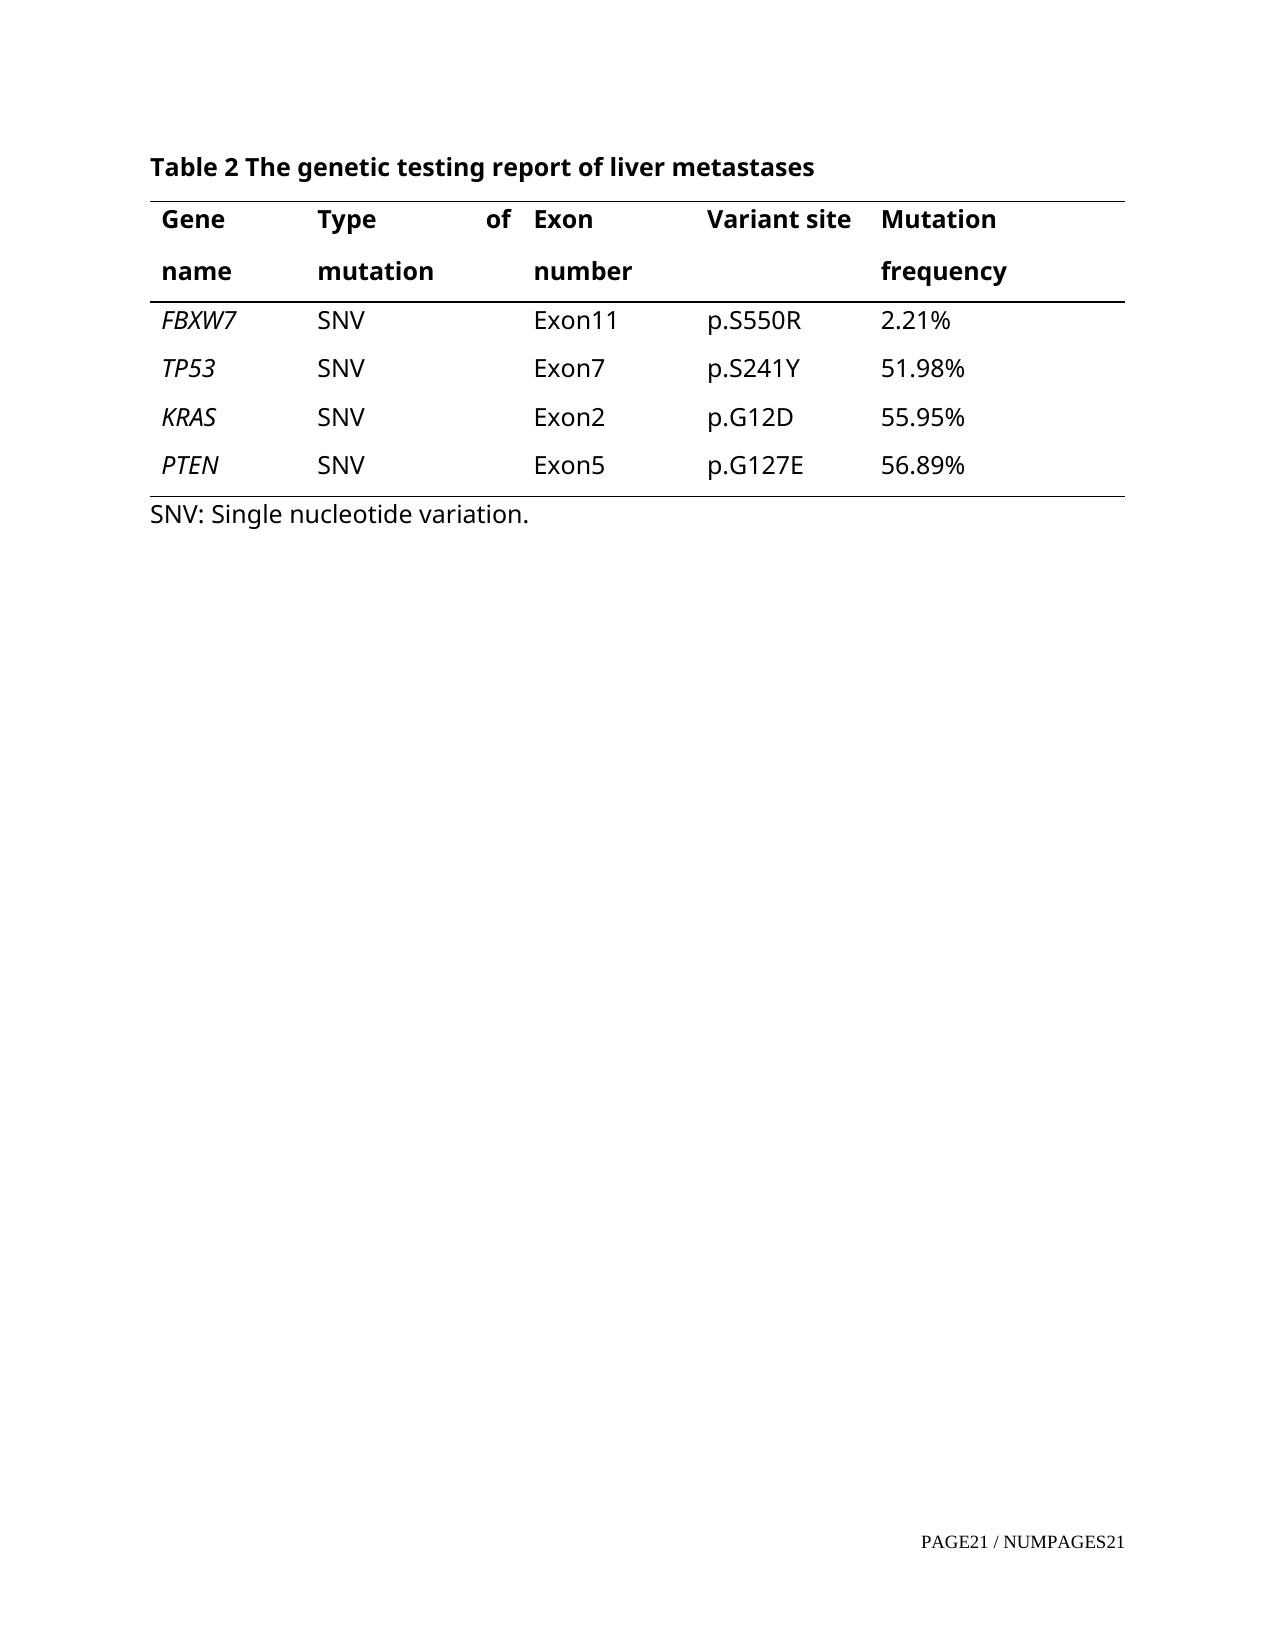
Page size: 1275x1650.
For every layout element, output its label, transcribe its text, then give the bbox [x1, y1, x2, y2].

table_cell p.S241Y [696, 351, 869, 399]
table_cell Exon7 [522, 351, 696, 399]
table_cell KRAS [150, 399, 306, 447]
table_cell SNV [306, 448, 522, 496]
table_cell 56.89% [869, 448, 1125, 496]
table_header Exon number [522, 202, 696, 301]
text Table 2 The genetic testing report of liver metastases [150, 150, 1125, 184]
table_cell SNV [306, 351, 522, 399]
table_cell Exon5 [522, 448, 696, 496]
table_cell SNV [306, 399, 522, 447]
table_header Type of mutation [306, 202, 522, 301]
table_cell Exon11 [522, 303, 696, 351]
text SNV: Single nucleotide variation. [150, 497, 1125, 531]
table_cell p.G127E [696, 448, 869, 496]
table_cell SNV [306, 303, 522, 351]
table_cell 55.95% [869, 399, 1125, 447]
table_cell FBXW7 [150, 303, 306, 351]
table_cell 51.98% [869, 351, 1125, 399]
table_cell Exon2 [522, 399, 696, 447]
table_header Mutation frequency [869, 202, 1125, 301]
table_cell p.G12D [696, 399, 869, 447]
table_header Variant site [696, 202, 869, 301]
table_header Gene name [150, 202, 306, 301]
table_cell PTEN [150, 448, 306, 496]
table_cell p.S550R [696, 303, 869, 351]
table_cell 2.21% [869, 303, 1125, 351]
table_cell TP53 [150, 351, 306, 399]
